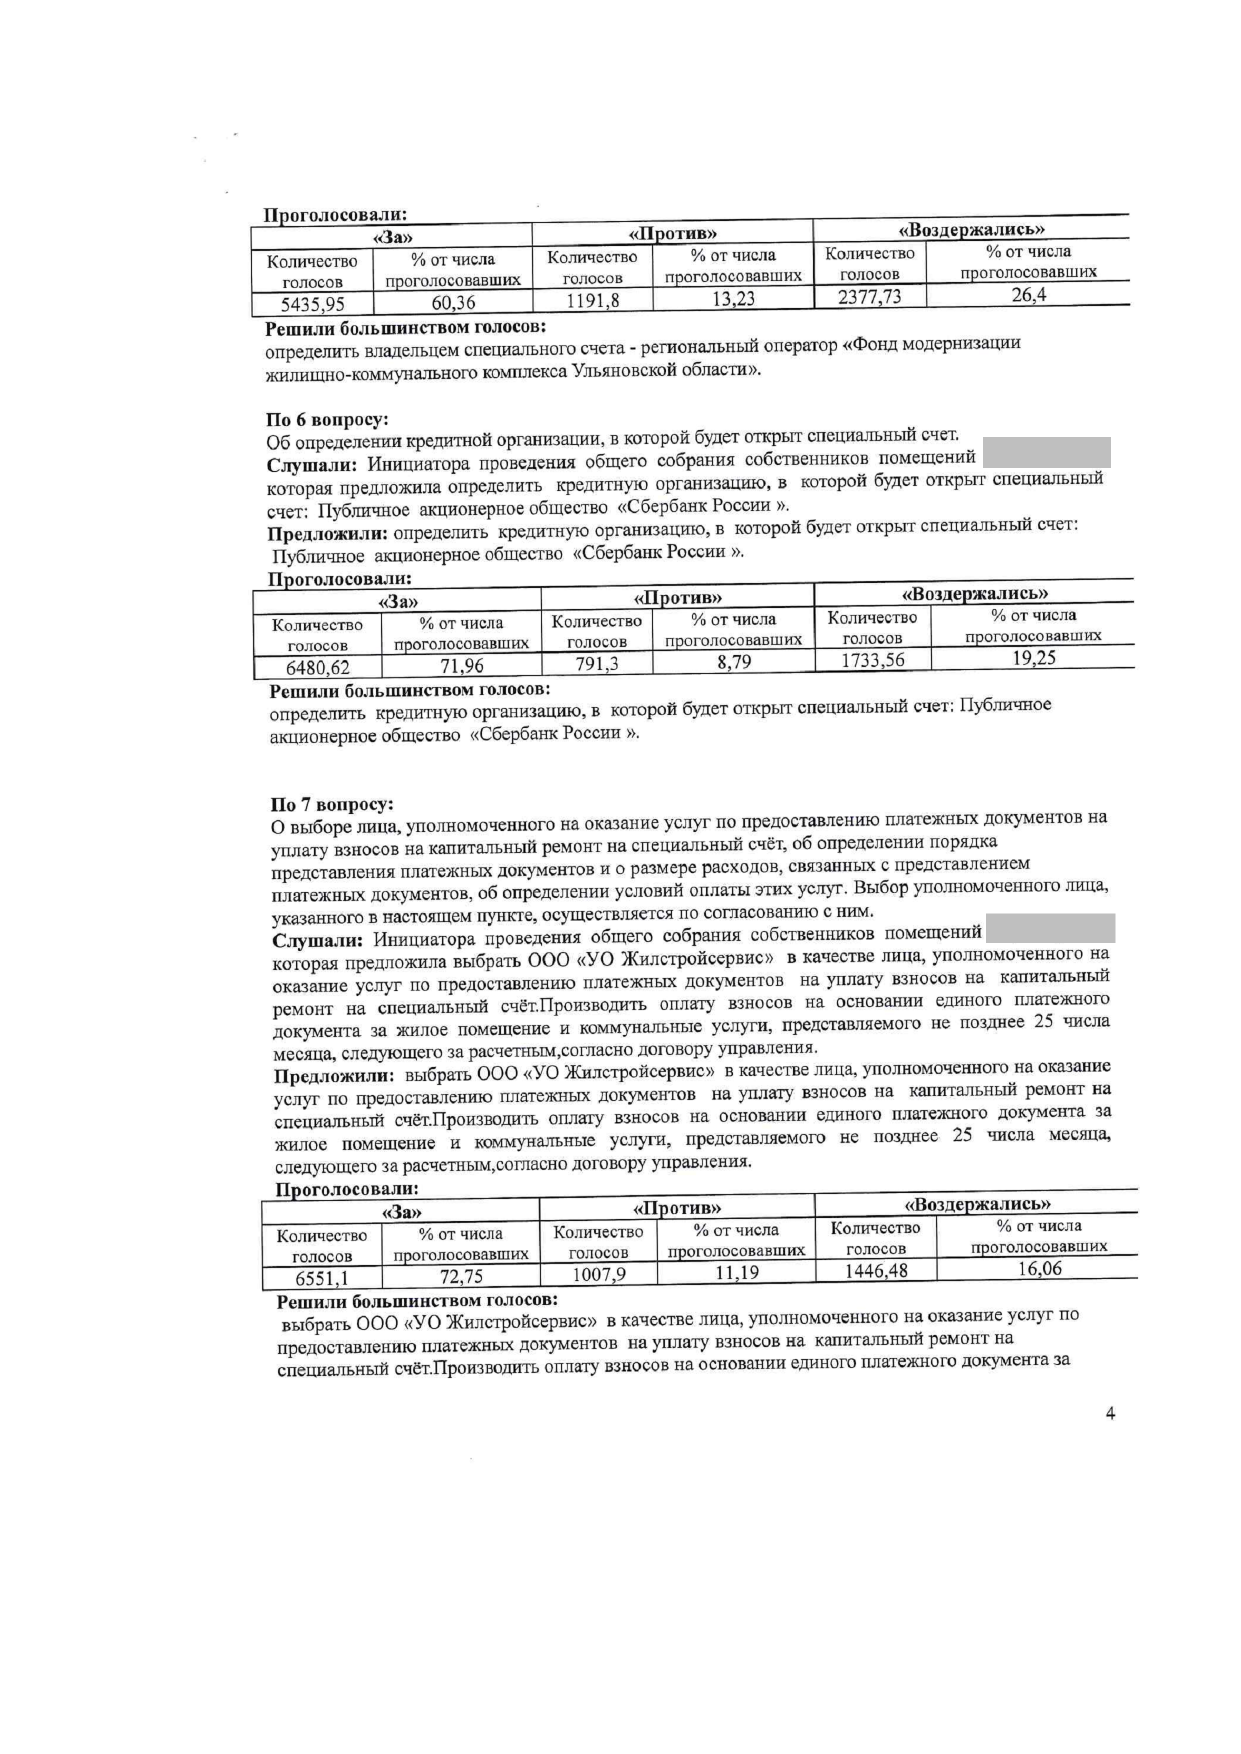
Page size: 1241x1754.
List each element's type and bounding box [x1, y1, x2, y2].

picture [177, 118, 1152, 1497]
